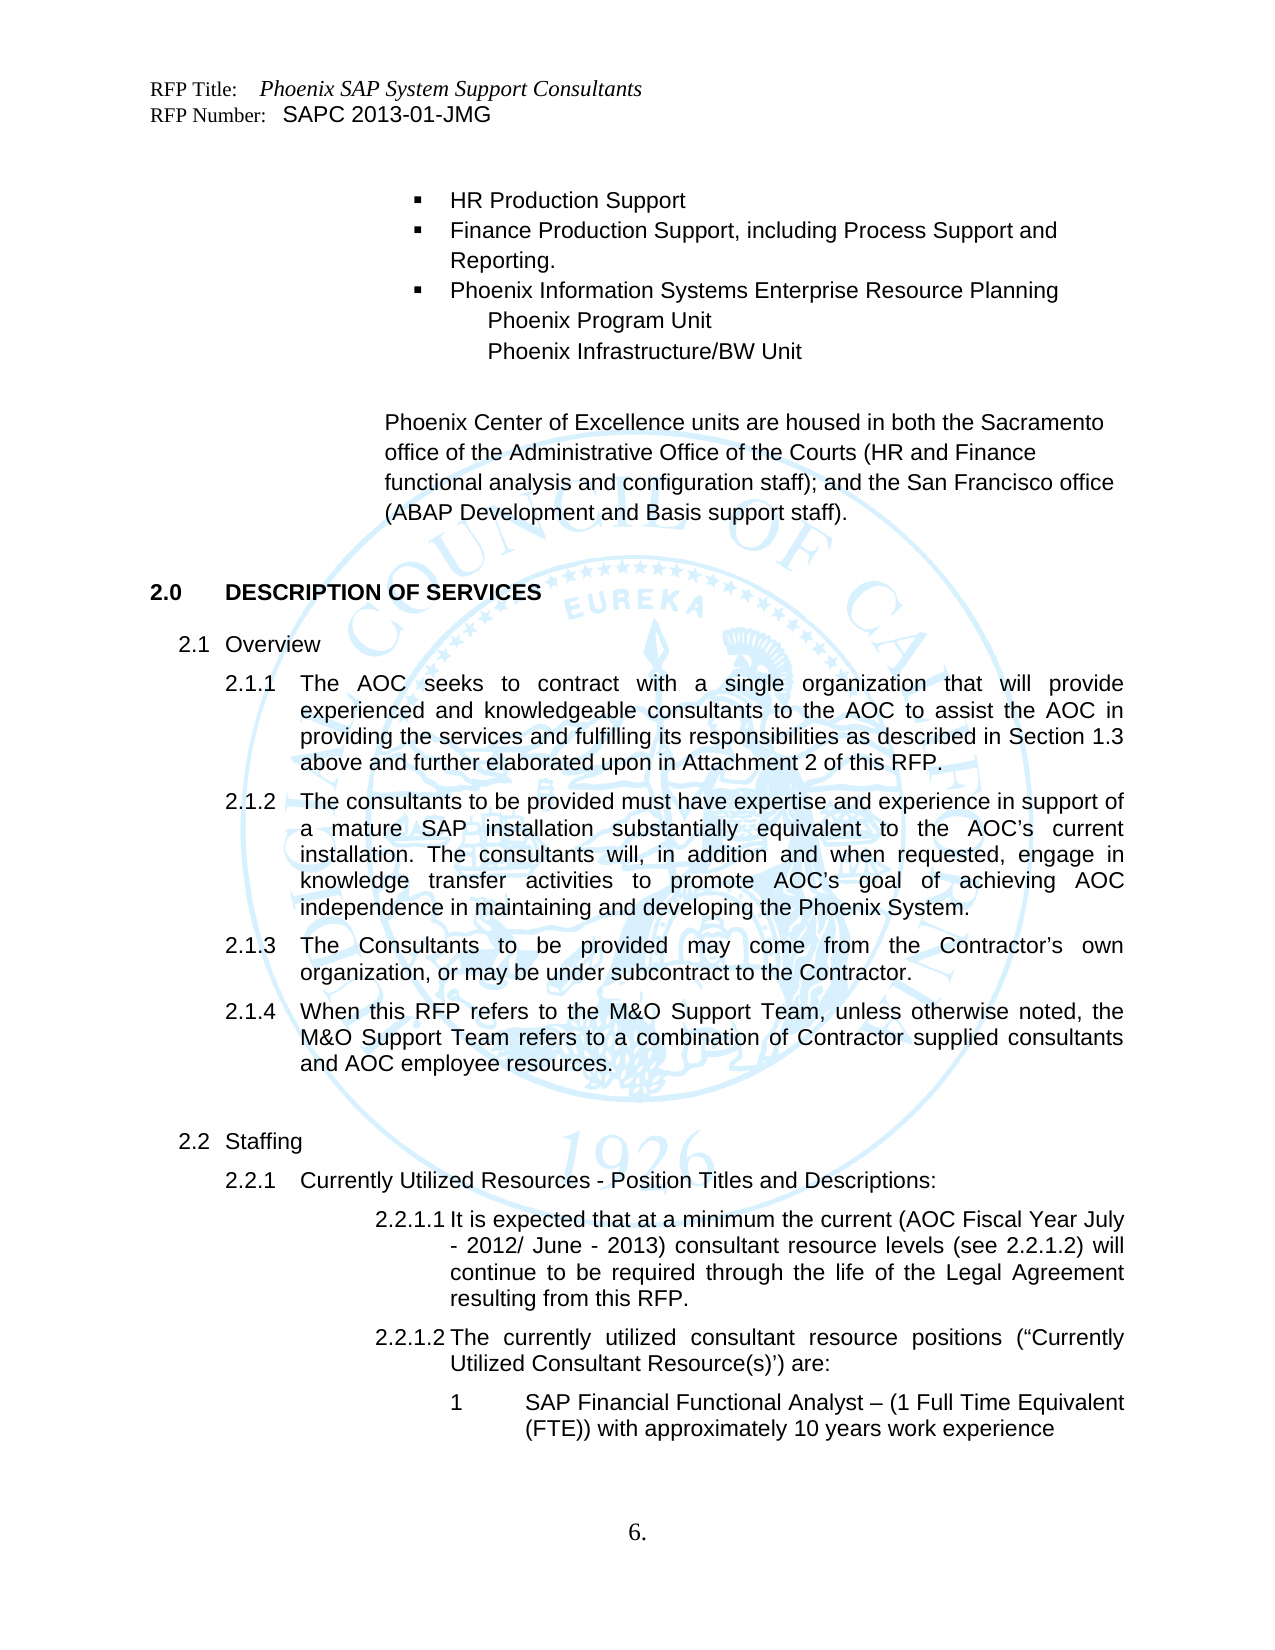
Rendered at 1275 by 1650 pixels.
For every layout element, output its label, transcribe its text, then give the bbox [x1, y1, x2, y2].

list Phoenix Information Systems Enterprise Resource Planning [412, 277, 1125, 304]
text 2.1.4 When this RFP refers to the M&O Support Team, unless otherwise noted, the M&O Support Team refers to a combination of Contractor supplied consultants and employee resources. [225, 998, 1125, 1077]
list HR Production Support [412, 187, 1125, 213]
text 2.2 Staffing [178, 1128, 1125, 1154]
list Phoenix Center of Excellence units are housed in both the Sacramento office of the Administrative Office of the Courts (HR and Finance functional analysis and configuration staff); and the San Francisco office (ABAP Development and Basis support staff). [384, 408, 1125, 526]
text Phoenix Infrastructure/BW Unit [487, 338, 1125, 364]
text 2.0 DESCRIPTION OF SERVICES [150, 579, 1125, 605]
text 1 SAP Financial Functional Analyst – (1 Full Time Equivalent (FTE)) with approximately 10 years work experience [450, 1389, 1125, 1442]
list Finance Production Support, including Process Support and Reporting. [412, 217, 1125, 273]
text 2.2.1 Currently Utilized Resources - Position Titles and Descriptions: [225, 1167, 1125, 1193]
text 2.2.1.1 It is expected that at a minimum the current (AOC Fiscal Year July - 2012/ June - 2013) consultant resource levels (see 2.2.1.2) will continue to be required through the life of the Legal Agreement resulting from this RFP. [375, 1206, 1125, 1311]
text 2.1.3 The Consultants to be provided may come from the Contractor’s own organization, or may be under subcontract to the Contractor. [225, 932, 1125, 985]
text Phoenix Program Unit [487, 307, 1125, 334]
text 2.1.2 The consultants to be provided must have expertise and experience in support of a mature SAP installation substantially equivalent to the AOC’s current installation. The consultants will, in addition and when requested, engage in knowledge transfer activities to promote AOC’s goal of achieving AOC independence in maintaining and developing the Phoenix System. [225, 788, 1125, 920]
text 2.1 Overview [178, 631, 1125, 658]
text 2.1.1 The AOC seeks to contract with a single organization that will provide experienced and knowledgeable consultants to the AOC to assist the AOC in providing the services and fulfilling its responsibilities as described in Section 1.3 above and further elaborated upon in Attachment 2 of this RFP. [225, 670, 1125, 776]
text 2.2.1.2 The currently utilized consultant resource positions (“Currently Utilized Consultant Resource(s)’) are: [375, 1324, 1125, 1376]
